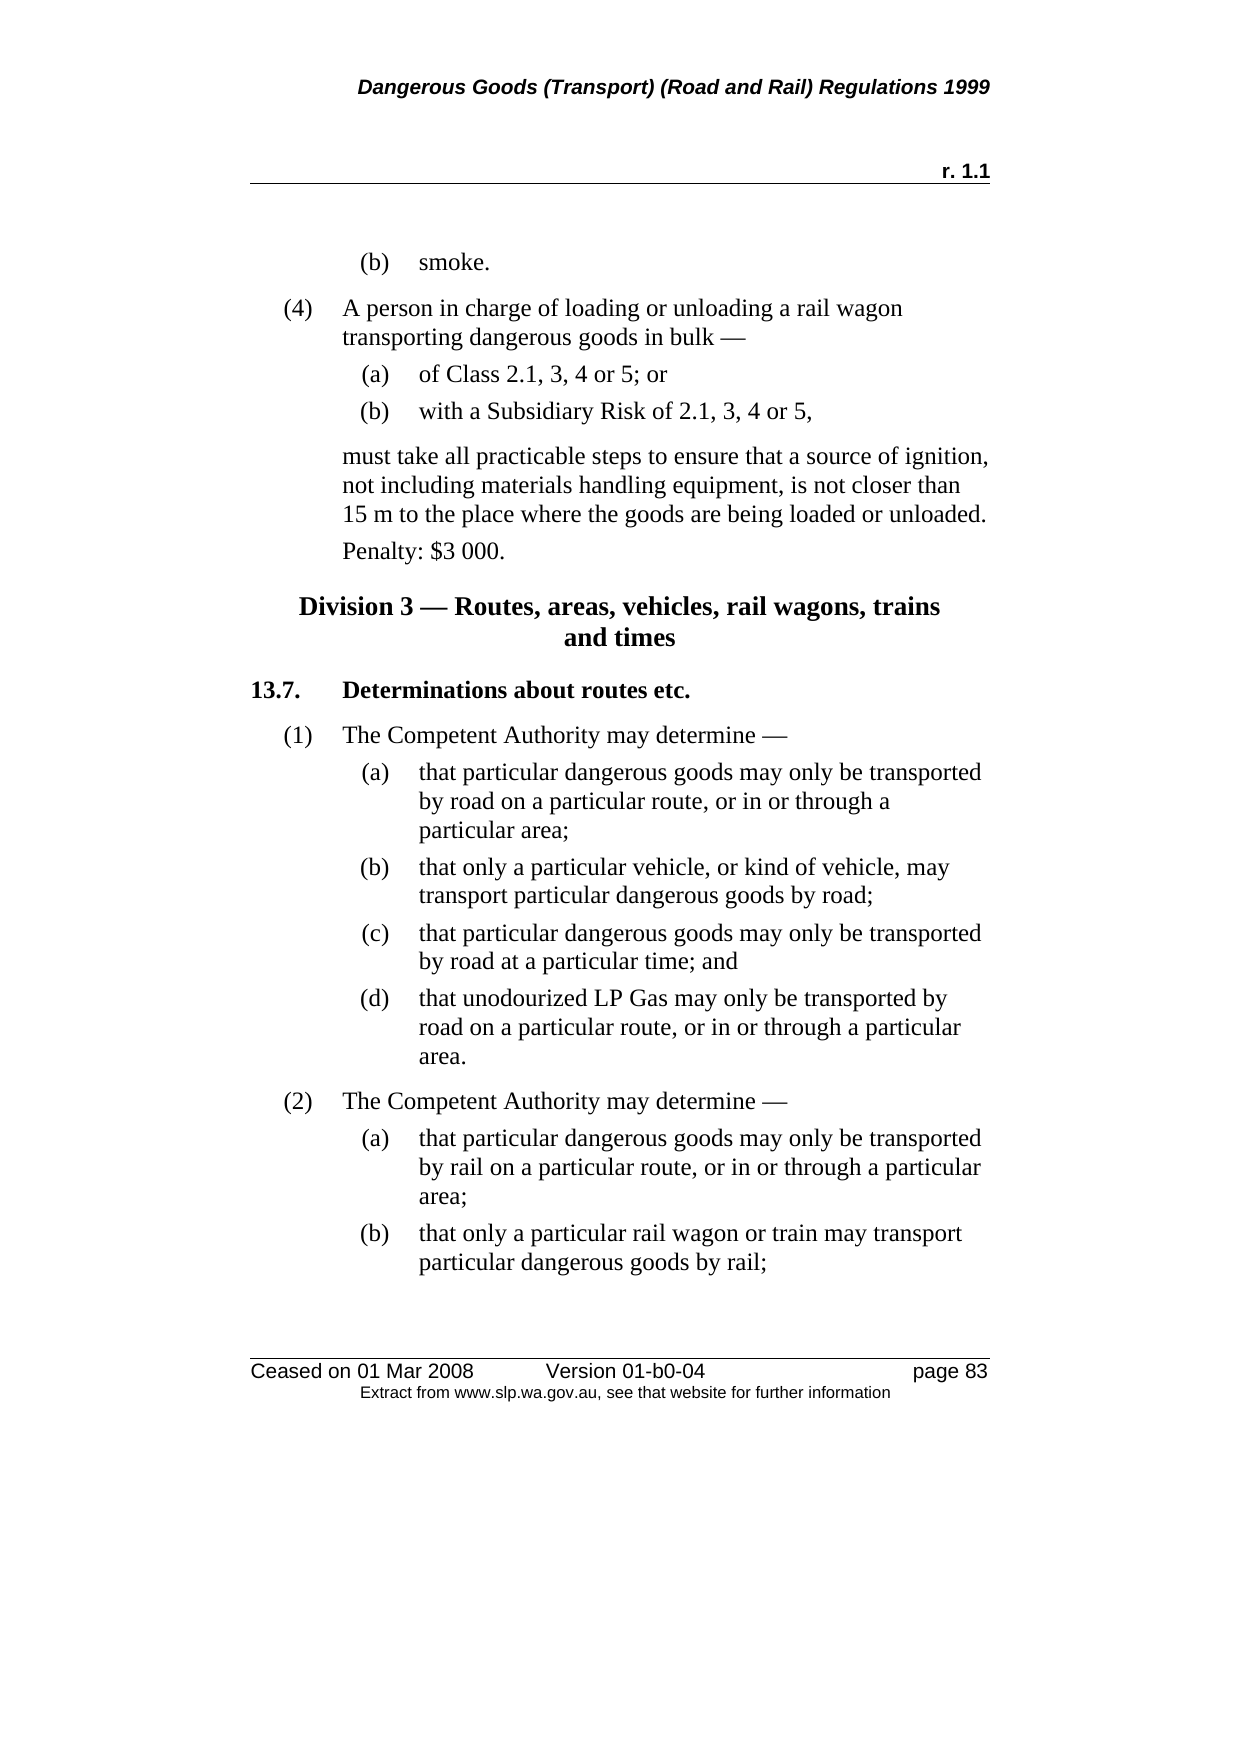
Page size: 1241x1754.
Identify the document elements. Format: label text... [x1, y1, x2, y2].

text (b) that only a particular vehicle, or kind of vehicle, may transport particular dangerous goods by road; [250, 852, 990, 909]
text (b) that only a particular rail wagon or train may transport particular dangerous goods by rail; [250, 1218, 990, 1276]
subtitle Division 3 — Routes, areas, vehicles, rail wagons, trains and times [280, 589, 959, 652]
text Penalty: $3 000. [250, 536, 990, 564]
text (2) The Competent Authority may determine — [250, 1086, 990, 1115]
text (4) A person in charge of loading or unloading a rail wagon transporting dangerous goods in bulk — [250, 293, 990, 350]
text (1) The Competent Authority may determine — [250, 720, 990, 749]
text (c) that particular dangerous goods may only be transported by road at a particular time; and [250, 918, 990, 975]
text (a) that particular dangerous goods may only be transported by rail on a particular route, or in or through a particular area; [250, 1123, 990, 1210]
text (b) with a Subsidiary Risk of 2.1, 3, 4 or 5, [250, 396, 990, 424]
text (a) that particular dangerous goods may only be transported by road on a particular route, or in or through a particular area; [250, 757, 990, 843]
text (d) that unodourized LP Gas may only be transported by road on a particular route, or in or through a particular area. [250, 983, 990, 1070]
text (b) smoke. [250, 247, 990, 276]
text (a) of Class 2.1, 3, 4 or 5; or [250, 359, 990, 387]
subtitle 13.7. Determinations about routes etc. [250, 675, 990, 703]
text must take all practicable steps to ensure that a source of ignition, not including materials handling equipment, is not closer than 15 m to the place where the goods are being loaded or unloaded. [250, 441, 990, 527]
